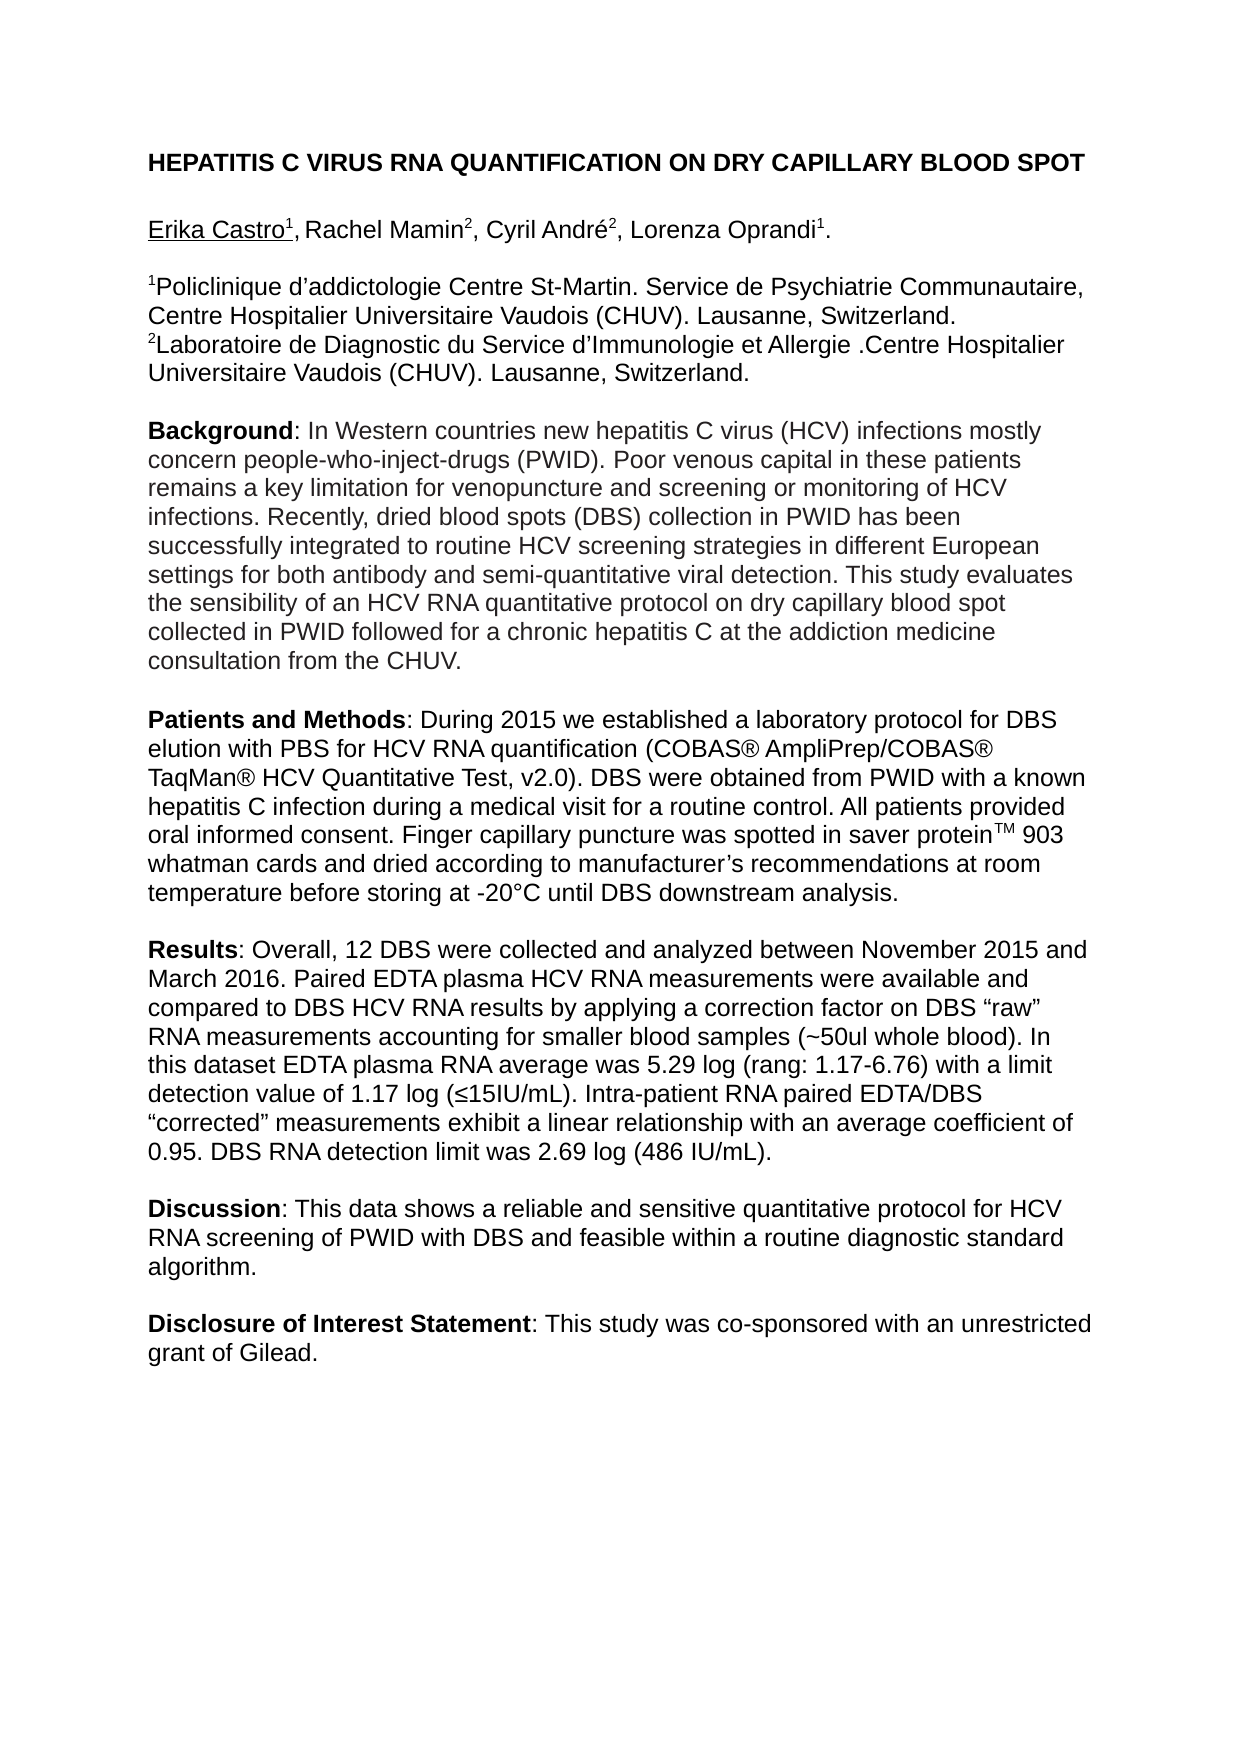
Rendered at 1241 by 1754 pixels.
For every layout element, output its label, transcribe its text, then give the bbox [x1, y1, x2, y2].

text 1Policlinique d’addictologie Centre St-Martin. Service de Psychiatrie Communautaire, Centre Hospitalier Universitaire Vaudois (CHUV). Lausanne, Switzerland. [148, 272, 1093, 330]
text Patients and Methods: During 2015 we established a laboratory protocol for DBS elution with PBS for HCV RNA quantification (COBAS® AmpliPrep/COBAS® TaqMan® HCV Quantitative Test, v2.0). DBS were obtained from PWID with a known hepatitis C infection during a medical visit for a routine control. All patients provided oral informed consent. Finger capillary puncture was spotted in saver proteinTM 903 whatman cards and dried according to manufacturer’s recommendations at room temperature before storing at -20°C until DBS downstream analysis. [148, 705, 1093, 906]
text Disclosure of Interest Statement: This study was co-sponsored with an unrestricted grant of Gilead. [148, 1309, 1093, 1366]
text Erika Castro1, Rachel Mamin2, Cyril André2, Lorenza Oprandi1. [148, 215, 1093, 243]
subtitle 2Laboratoire de Diagnostic du Service d’Immunologie et Allergie .Centre Hospitalier Universitaire Vaudois (CHUV). Lausanne, Switzerland. [148, 330, 1093, 387]
text Discussion: This data shows a reliable and sensitive quantitative protocol for HCV RNA screening of PWID with DBS and feasible within a routine diagnostic standard algorithm. [148, 1194, 1093, 1280]
text Background: In Western countries new hepatitis C virus (HCV) infections mostly concern people-who-inject-drugs (PWID). Poor venous capital in these patients remains a key limitation for venopuncture and screening or monitoring of HCV infections. Recently, dried blood spots (DBS) collection in PWID has been successfully integrated to routine HCV screening strategies in different European settings for both antibody and semi-quantitative viral detection. This study evaluates the sensibility of an HCV RNA quantitative protocol on dry capillary blood spot collected in PWID followed for a chronic hepatitis C at the addiction medicine consultation from the CHUV. [148, 387, 1093, 675]
text Results: Overall, 12 DBS were collected and analyzed between November 2015 and March 2016. Paired EDTA plasma HCV RNA measurements were available and compared to DBS HCV RNA results by applying a correction factor on DBS “raw” RNA measurements accounting for smaller blood samples (~50ul whole blood). In this dataset EDTA plasma RNA average was 5.29 log (rang: 1.17-6.76) with a limit detection value of 1.17 log (≤15IU/mL). Intra-patient RNA paired EDTA/DBS “corrected” measurements exhibit a linear relationship with an average coefficient of 0.95. DBS RNA detection limit was 2.69 log (486 IU/mL). [148, 935, 1093, 1165]
subtitle HEPATITIS C VIRUS RNA QUANTIFICATION ON DRY CAPILLARY BLOOD SPOT [148, 148, 1093, 176]
